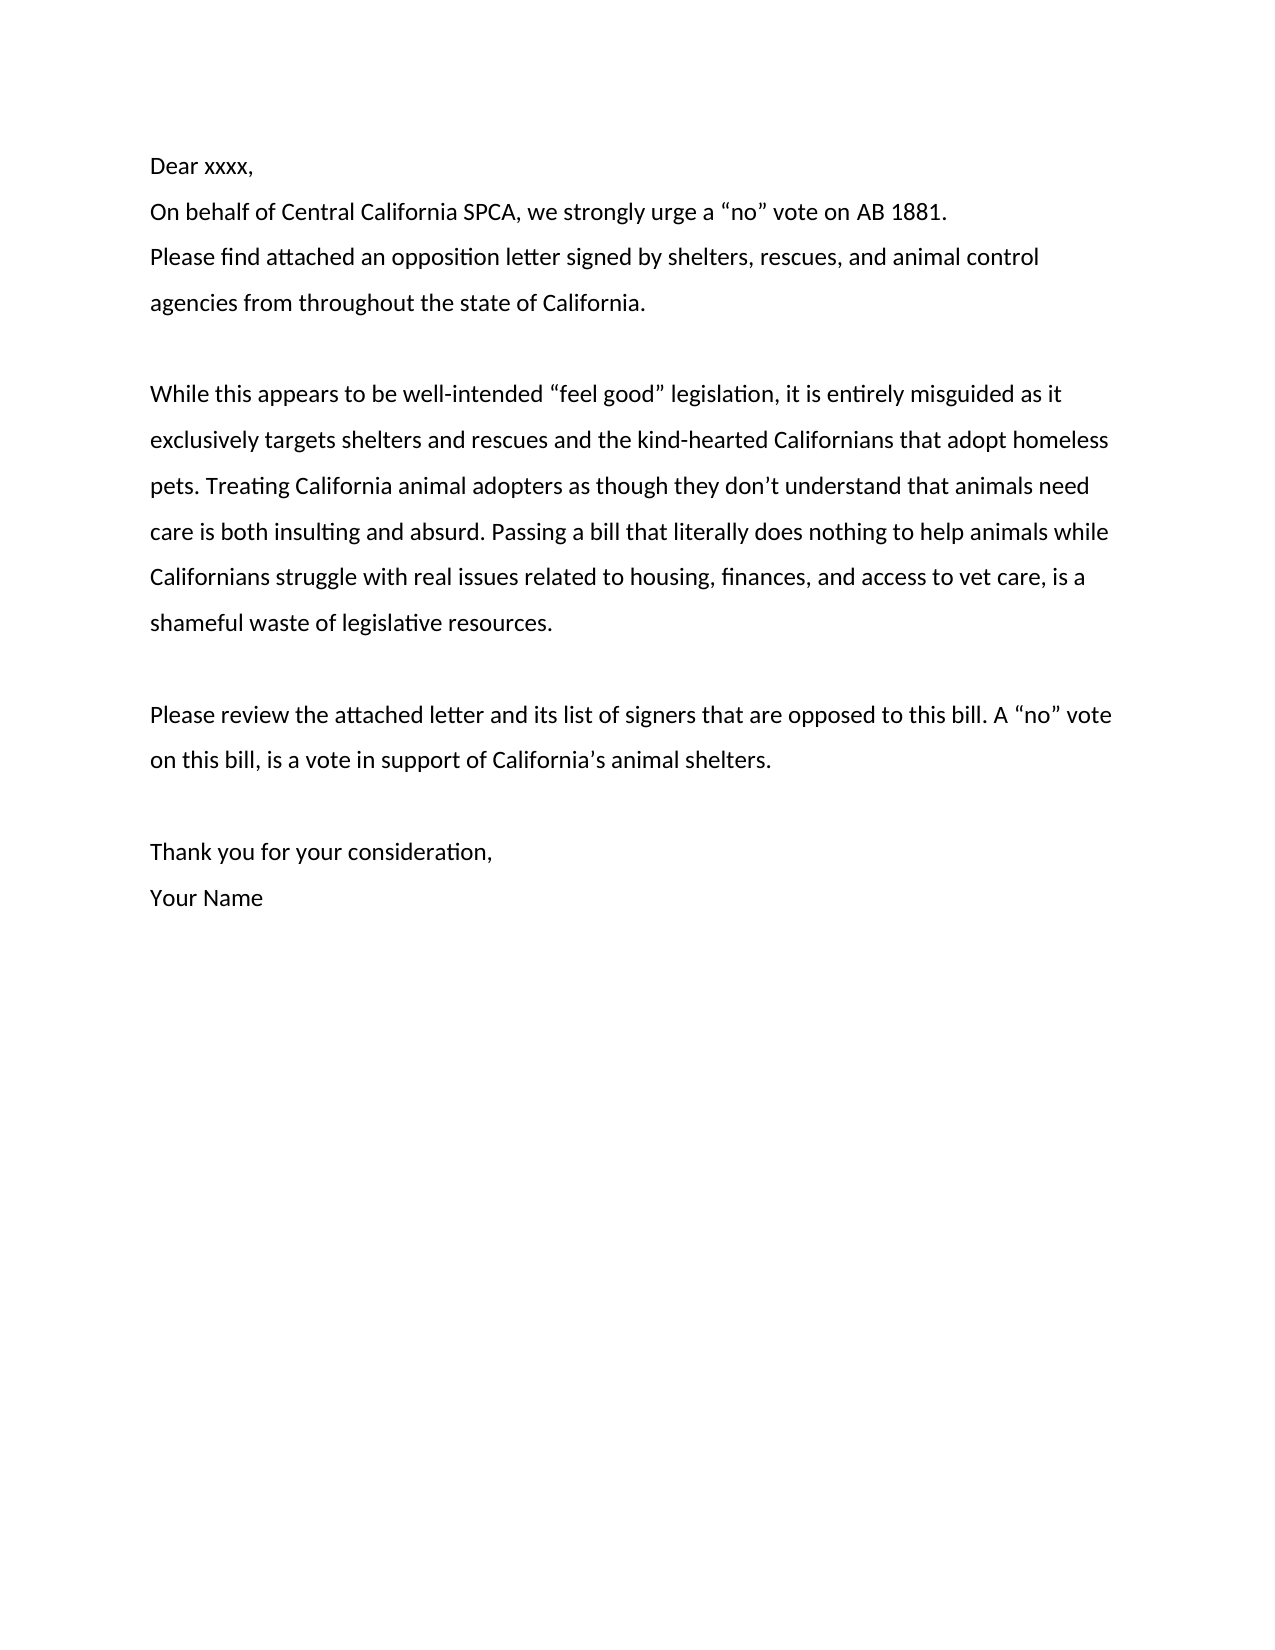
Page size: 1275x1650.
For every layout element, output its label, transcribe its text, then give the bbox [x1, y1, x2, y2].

text While this appears to be well-intended “feel good” legislation, it is entirely misguided as it exclusively targets shelters and rescues and the kind-hearted Californians that adopt homeless pets. Treating California animal adopters as though they don’t understand that animals need care is both insulting and absurd. Passing a bill that literally does nothing to help animals while Californians struggle with real issues related to housing, finances, and access to vet care, is a shameful waste of legislative resources. [150, 379, 1125, 638]
text Your Name [150, 882, 1125, 912]
text Please find attached an opposition letter signed by shelters, rescues, and animal control agencies from throughout the state of California. [150, 241, 1125, 318]
text Please review the attached letter and its list of signers that are opposed to this bill. A “no” vote on this bill, is a vote in support of California’s animal shelters. [150, 699, 1125, 775]
text Thank you for your consideration, [150, 836, 1125, 866]
text Dear xxxx, [150, 150, 1125, 181]
text On behalf of Central California SPCA, we strongly urge a “no” vote on AB 1881. [150, 196, 1125, 226]
